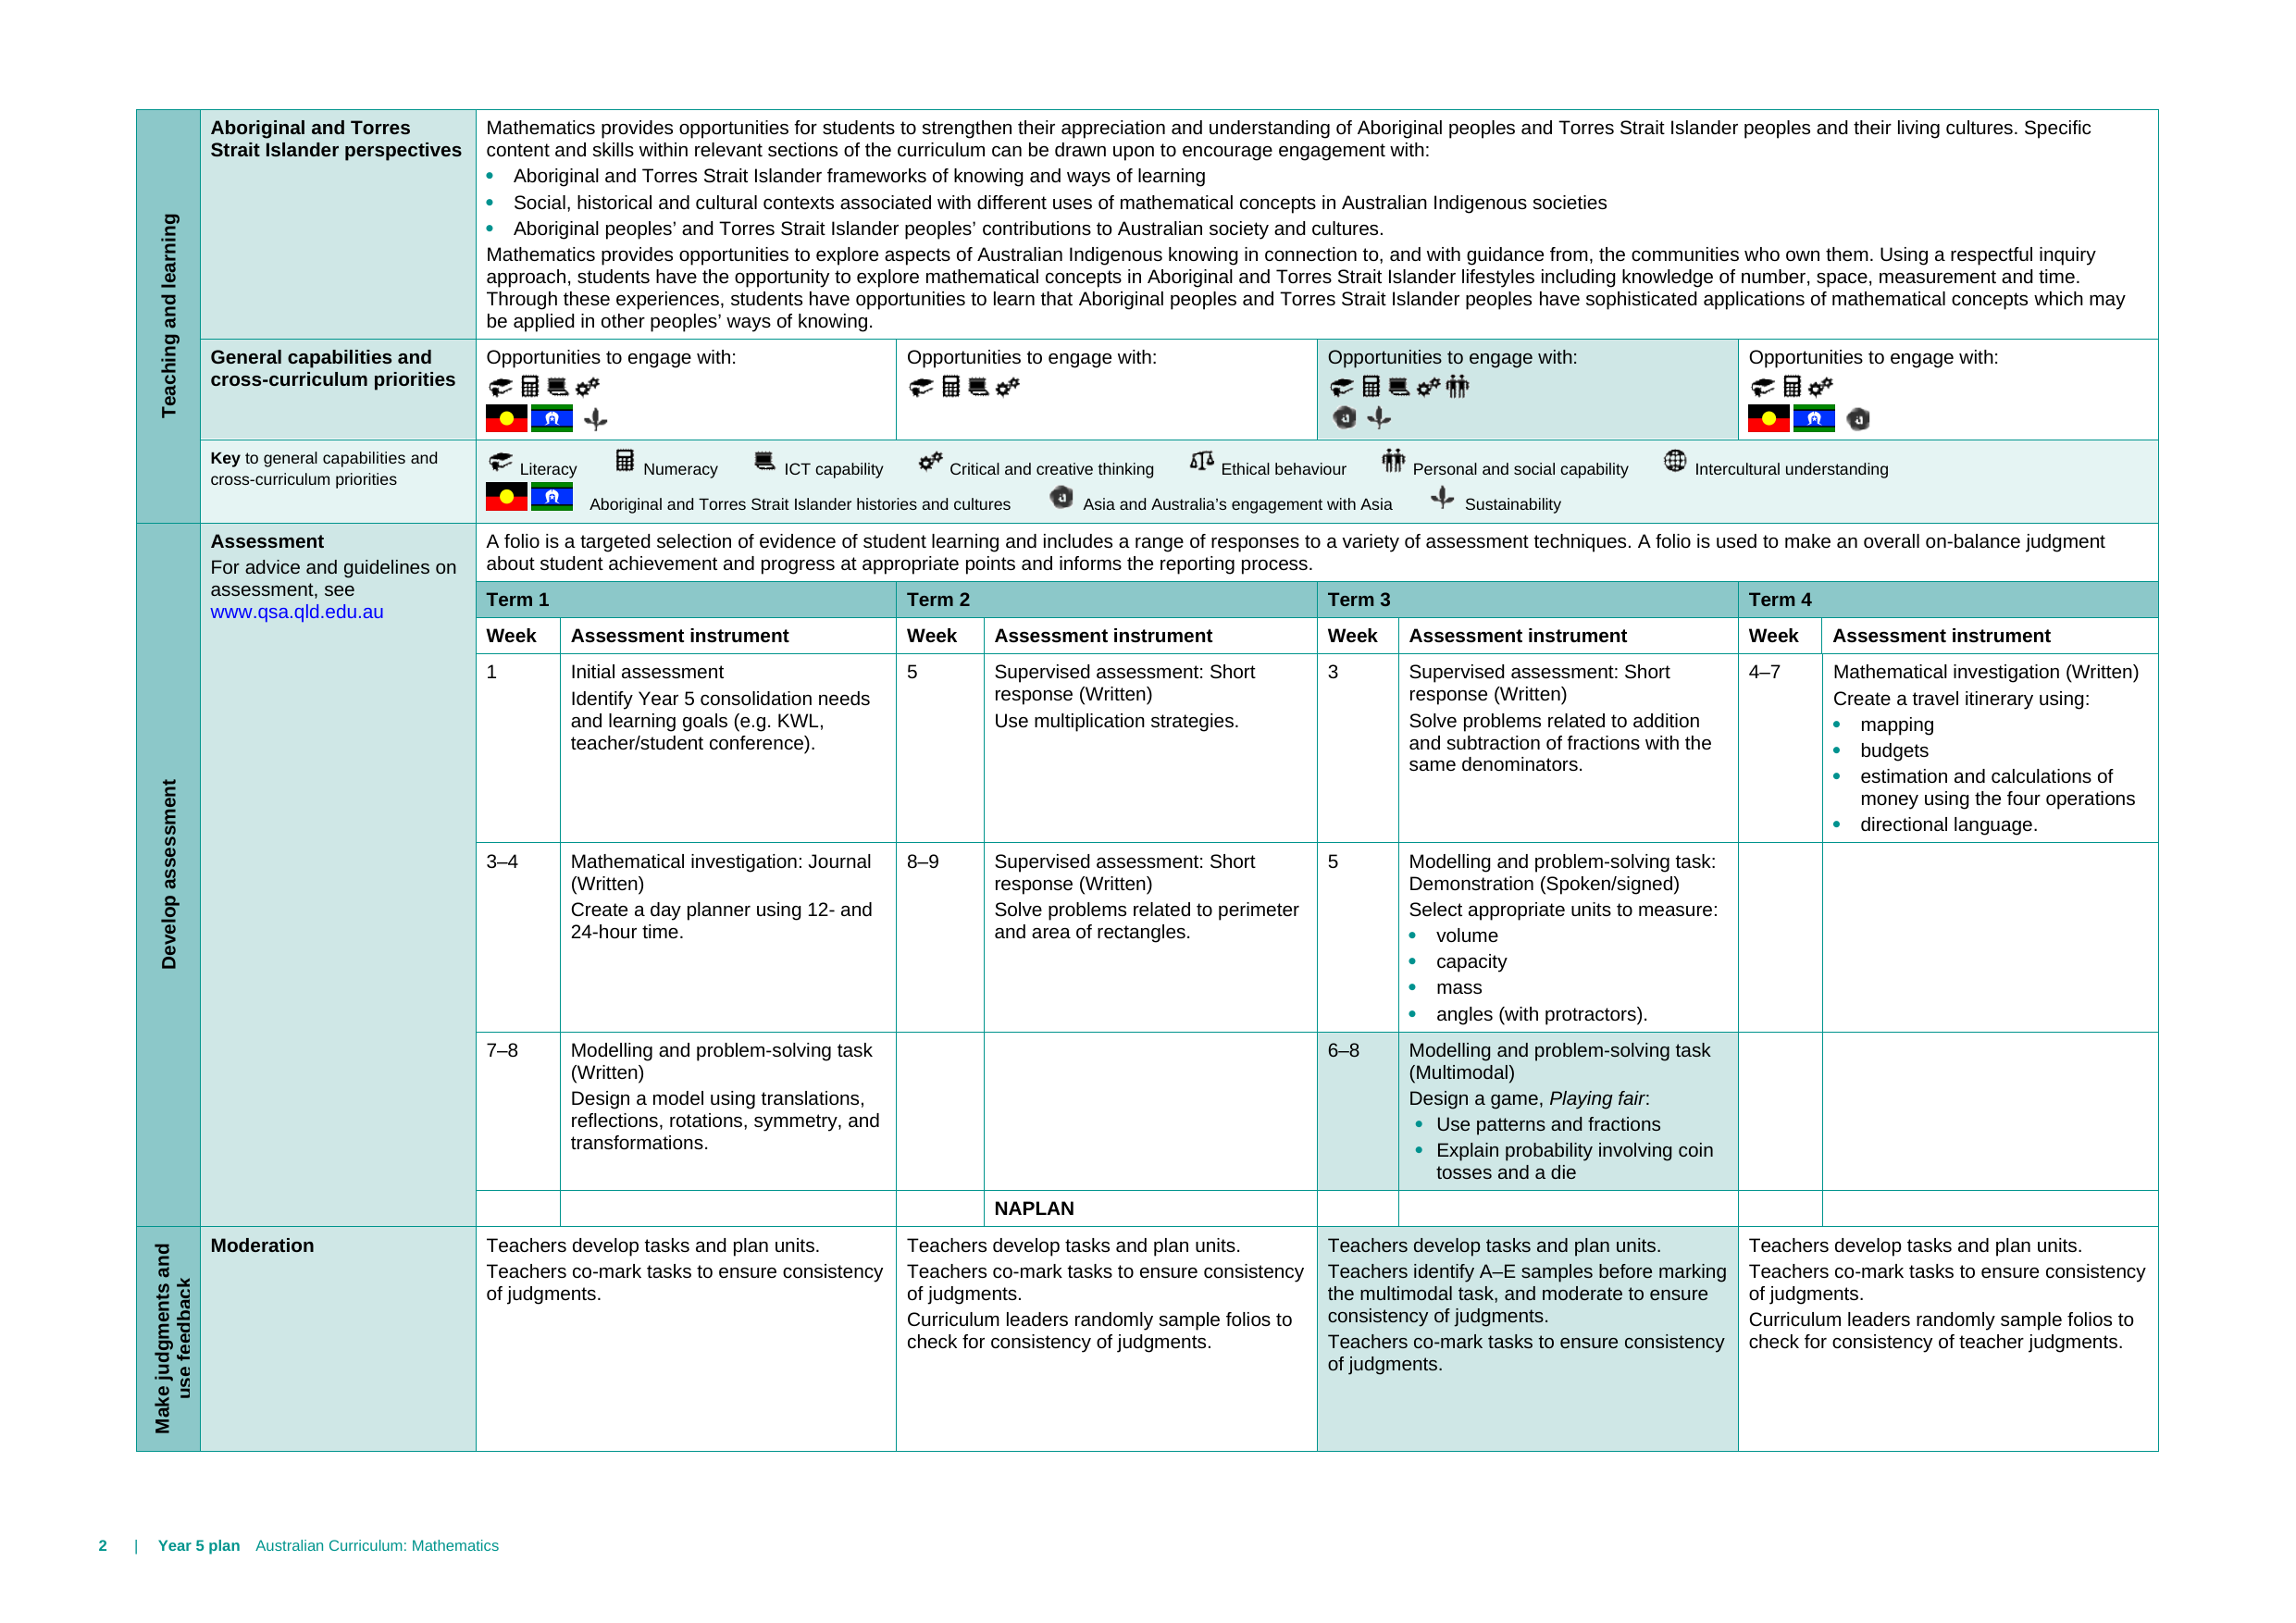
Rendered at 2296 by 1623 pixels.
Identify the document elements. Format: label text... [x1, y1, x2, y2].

picture [751, 446, 780, 476]
table_cell Initial assessment Identify Year 5 consolidation needs and learning goals (e.g. KWL, teacher/student conference). [561, 654, 896, 842]
table_cell Term 4 [1739, 582, 2158, 617]
table_cell Mathematical investigation (Written) Create a travel itinerary using: mapping budgets estimation and calculations of money using the four operations directional language. [1823, 654, 2158, 842]
table_cell [1739, 1191, 1822, 1226]
table_cell Opportunities to engage with: [1318, 340, 1738, 439]
table_cell [561, 1191, 896, 1226]
picture [906, 372, 1023, 402]
table_header Aboriginal and Torres Strait Islander perspectives [201, 110, 476, 339]
table_cell 8–9 [897, 843, 984, 1031]
table_cell Term 3 [1318, 582, 1738, 617]
picture [1841, 406, 1876, 433]
table_cell Literacy Numeracy ICT capability Critical and creative thinking Ethical behaviour Personal and social capability Intercultural understanding Aboriginal and Torres Strait Islander histories and cultures Asia and Australia’s engagement with Asia Sustainability [477, 440, 2158, 523]
table_cell [1739, 843, 1822, 1031]
picture [1327, 372, 1472, 402]
table_cell 7–8 [477, 1033, 560, 1190]
table_cell [1823, 1191, 2158, 1226]
table_cell Week [477, 618, 560, 653]
table_cell Week [1739, 618, 1821, 653]
table_cell Supervised assessment: Short response (Written) Solve problems related to perimeter and area of rectangles. [985, 843, 1317, 1031]
table_cell 4–7 [1739, 654, 1822, 842]
table_cell Term 1 [477, 582, 896, 617]
table_cell Moderation [201, 1227, 476, 1451]
picture [916, 446, 946, 476]
table_cell Opportunities to engage with: [477, 340, 896, 439]
table_cell Week [897, 618, 984, 653]
table_cell [897, 1191, 984, 1226]
picture [1793, 404, 1835, 432]
picture [486, 482, 527, 511]
table_cell Key to general capabilities and cross-curriculum priorities [201, 440, 476, 523]
picture [486, 372, 602, 402]
picture [486, 404, 527, 432]
picture [1425, 484, 1460, 511]
table_cell Opportunities to engage with: [1739, 340, 2158, 439]
table_cell Mathematical investigation: Journal (Written) Create a day planner using 12- and 24-hour time. [561, 843, 896, 1031]
table_cell Opportunities to engage with: [897, 340, 1317, 439]
table_cell Supervised assessment: Short response (Written) Use multiplication strategies. [985, 654, 1317, 842]
table_header Teaching and learning [137, 110, 200, 523]
picture [1187, 446, 1217, 476]
table_cell Develop assessment [137, 524, 200, 1226]
table_cell 5 [1318, 843, 1398, 1031]
table_cell [897, 1033, 984, 1190]
table_cell [1823, 843, 2158, 1031]
table_cell [985, 1033, 1317, 1190]
table_cell Teachers develop tasks and plan units. Teachers co-mark tasks to ensure consistency of judgments. [477, 1227, 896, 1451]
table_cell Modelling and problem-solving task (Multimodal) Design a game, Playing fair: Use patterns and fractions Explain probability involving coin tosses and a die [1399, 1033, 1738, 1190]
table_cell Assessment instrument [1399, 618, 1738, 653]
table_cell Assessment instrument [985, 618, 1317, 653]
table_cell Teachers develop tasks and plan units. Teachers co-mark tasks to ensure consistency of judgments. Curriculum leaders randomly sample folios to check for consistency of teacher judgments. [1739, 1227, 2158, 1451]
table_cell Supervised assessment: Short response (Written) Solve problems related to addition and subtraction of fractions with the same denominators. [1399, 654, 1738, 842]
table_cell General capabilities and cross-curriculum priorities [201, 340, 476, 439]
table_cell Term 2 [897, 582, 1317, 617]
table_cell A folio is a targeted selection of evidence of student learning and includes a range of responses to a variety of assessment techniques. A folio is used to make an overall on-balance judgment about student achievement and progress at appropriate points and informs the reporting process. [477, 524, 2158, 581]
table_cell Teachers develop tasks and plan units. Teachers identify A–E samples before marking the multimodal task, and moderate to ensure consistency of judgments. Teachers co-mark tasks to ensure consistency of judgments. [1318, 1227, 1738, 1451]
table_header Mathematics provides opportunities for students to strengthen their appreciation and understanding of Aboriginal peoples and Torres Strait Islander peoples and their living cultures. Specific content and skills within relevant sections of the curriculum can be drawn upon to encourage engagement with: Aboriginal and Torres Strait Islander frameworks of knowing and ways of learning Social, historical and cultural contexts associated with different uses of mathematical concepts in Australian Indigenous societies Aboriginal peoples’ and Torres Strait Islander peoples’ contributions to Australian society and cultures. Mathematics provides opportunities to explore aspects of Australian Indigenous knowing in connection to, and with guidance from, the communities who own them. Using a respectful inquiry approach, students have the opportunity to explore mathematical concepts in Aboriginal and Torres Strait Islander lifestyles including knowledge of number, space, measurement and time. Through these experiences, students have opportunities to learn that Aboriginal peoples and Torres Strait Islander peoples have sophisticated applications of mathematical concepts which may be applied in other peoples’ ways of knowing. [477, 110, 2158, 339]
table_cell 3–4 [477, 843, 560, 1031]
picture [1327, 404, 1397, 431]
picture [609, 446, 639, 476]
picture [1748, 372, 1836, 402]
table_cell Week [1318, 618, 1398, 653]
picture [486, 446, 515, 476]
picture [1661, 446, 1691, 476]
table_cell [1739, 1033, 1822, 1190]
table_cell [477, 1191, 560, 1226]
table_cell 3 [1318, 654, 1398, 842]
picture [1748, 404, 1790, 432]
table_cell Assessment instrument [1822, 618, 2158, 653]
picture [1379, 446, 1409, 476]
table_cell [1399, 1191, 1738, 1226]
table_cell [1823, 1033, 2158, 1190]
table_cell Make judgments and use feedback [137, 1227, 200, 1451]
picture [531, 482, 573, 511]
picture [578, 406, 614, 433]
picture [1044, 484, 1079, 511]
table_cell NAPLAN [985, 1191, 1317, 1226]
picture [531, 404, 573, 432]
table_cell 1 [477, 654, 560, 842]
table_cell Modelling and problem-solving task: Demonstration (Spoken/signed) Select appropriate units to measure: volume capacity mass angles (with protractors). [1399, 843, 1738, 1031]
table_cell Assessment instrument [561, 618, 896, 653]
table_cell Assessment For advice and guidelines on assessment, see www.qsa.qld.edu.au [201, 524, 476, 1226]
table_cell Teachers develop tasks and plan units. Teachers co-mark tasks to ensure consistency of judgments. Curriculum leaders randomly sample folios to check for consistency of judgments. [897, 1227, 1317, 1451]
table_cell 6–8 [1318, 1033, 1398, 1190]
table_cell Modelling and problem-solving task (Written) Design a model using translations, reflections, rotations, symmetry, and transformations. [561, 1033, 896, 1190]
table_cell 5 [897, 654, 984, 842]
table_cell [1318, 1191, 1398, 1226]
